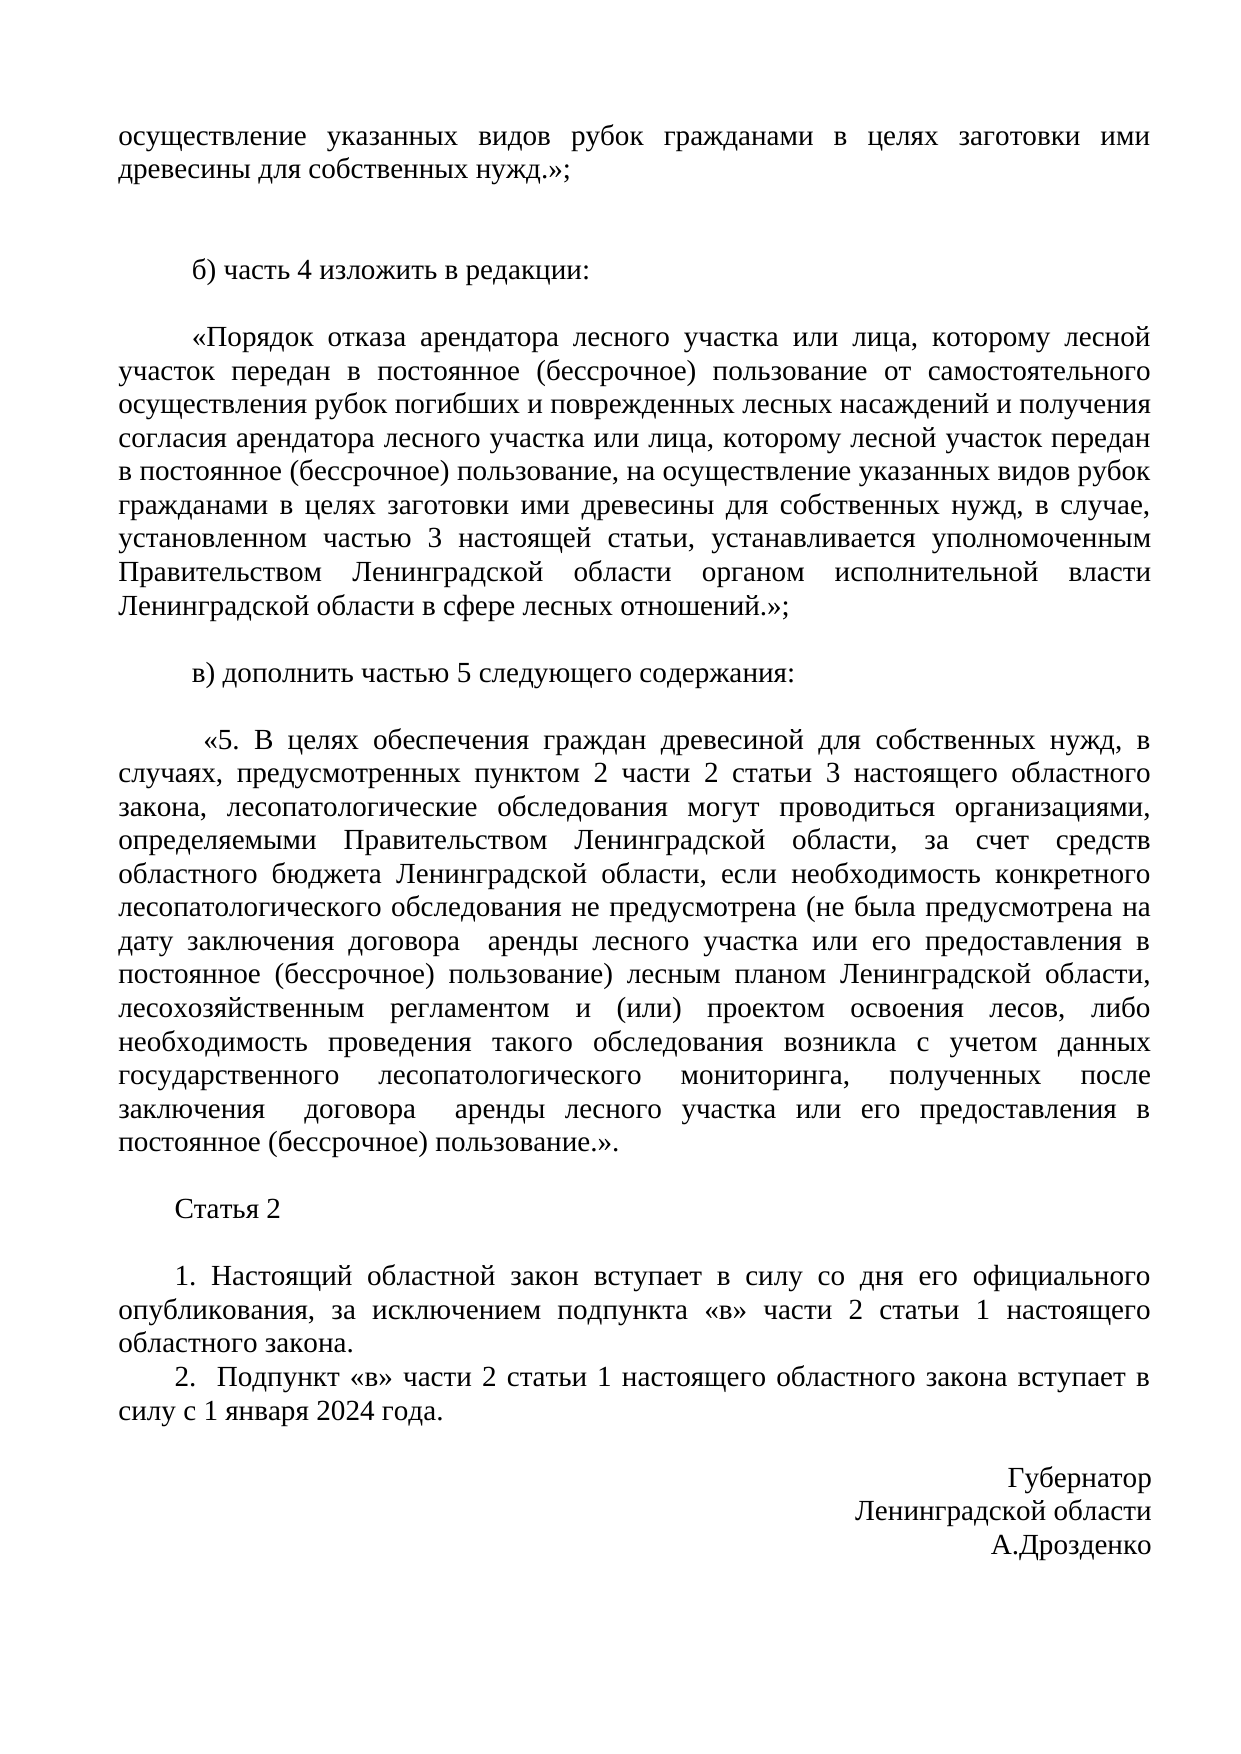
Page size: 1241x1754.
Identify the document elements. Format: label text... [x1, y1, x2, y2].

text А.Дрозденко [118, 1527, 1152, 1560]
text Ленинградской области [118, 1493, 1152, 1527]
text б) часть 4 изложить в редакции: [192, 252, 1152, 286]
text «5. В целях обеспечения граждан древесиной для собственных нужд, в случаях, предусмотренных пунктом 2 части 2 статьи 3 настоящего областного закона, лесопатологические обследования могут проводиться организациями, определяемыми Правительством Ленинградской области, за счет средств областного бюджета Ленинградской области, если необходимость конкретного лесопатологического обследования не предусмотрена (не была предусмотрена на дату заключения договора аренды лесного участка или его предоставления в постоянное (бессрочное) пользование) лесным планом Ленинградской области, лесохозяйственным регламентом и (или) проектом освоения лесов, либо необходимость проведения такого обследования возникла с учетом данных государственного лесопатологического мониторинга, полученных после заключения договора аренды лесного участка или его предоставления в постоянное (бессрочное) пользование.». [118, 722, 1152, 1158]
text Статья 2 [118, 1191, 1152, 1225]
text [118, 118, 1152, 185]
text 2. Подпункт «в» части 2 статьи 1 настоящего областного закона вступает в силу с 1 января 2024 года. [118, 1359, 1152, 1426]
text в) дополнить частью 5 следующего содержания: [118, 655, 1152, 688]
text Губернатор [118, 1460, 1152, 1493]
text 1. Настоящий областной закон вступает в силу со дня его официального опубликования, за исключением подпункта «в» части 2 статьи 1 настоящего областного закона. [118, 1258, 1152, 1359]
text «Порядок отказа арендатора лесного участка или лица, которому лесной участок передан в постоянное (бессрочное) пользование от самостоятельного осуществления рубок погибших и поврежденных лесных насаждений и получения согласия арендатора лесного участка или лица, которому лесной участок передан в постоянное (бессрочное) пользование, на осуществление указанных видов рубок гражданами в целях заготовки ими древесины для собственных нужд, в случае, установленном частью 3 настоящей статьи, устанавливается уполномоченным Правительством Ленинградской области органом исполнительной власти Ленинградской области в сфере лесных отношений.»; [118, 319, 1152, 621]
